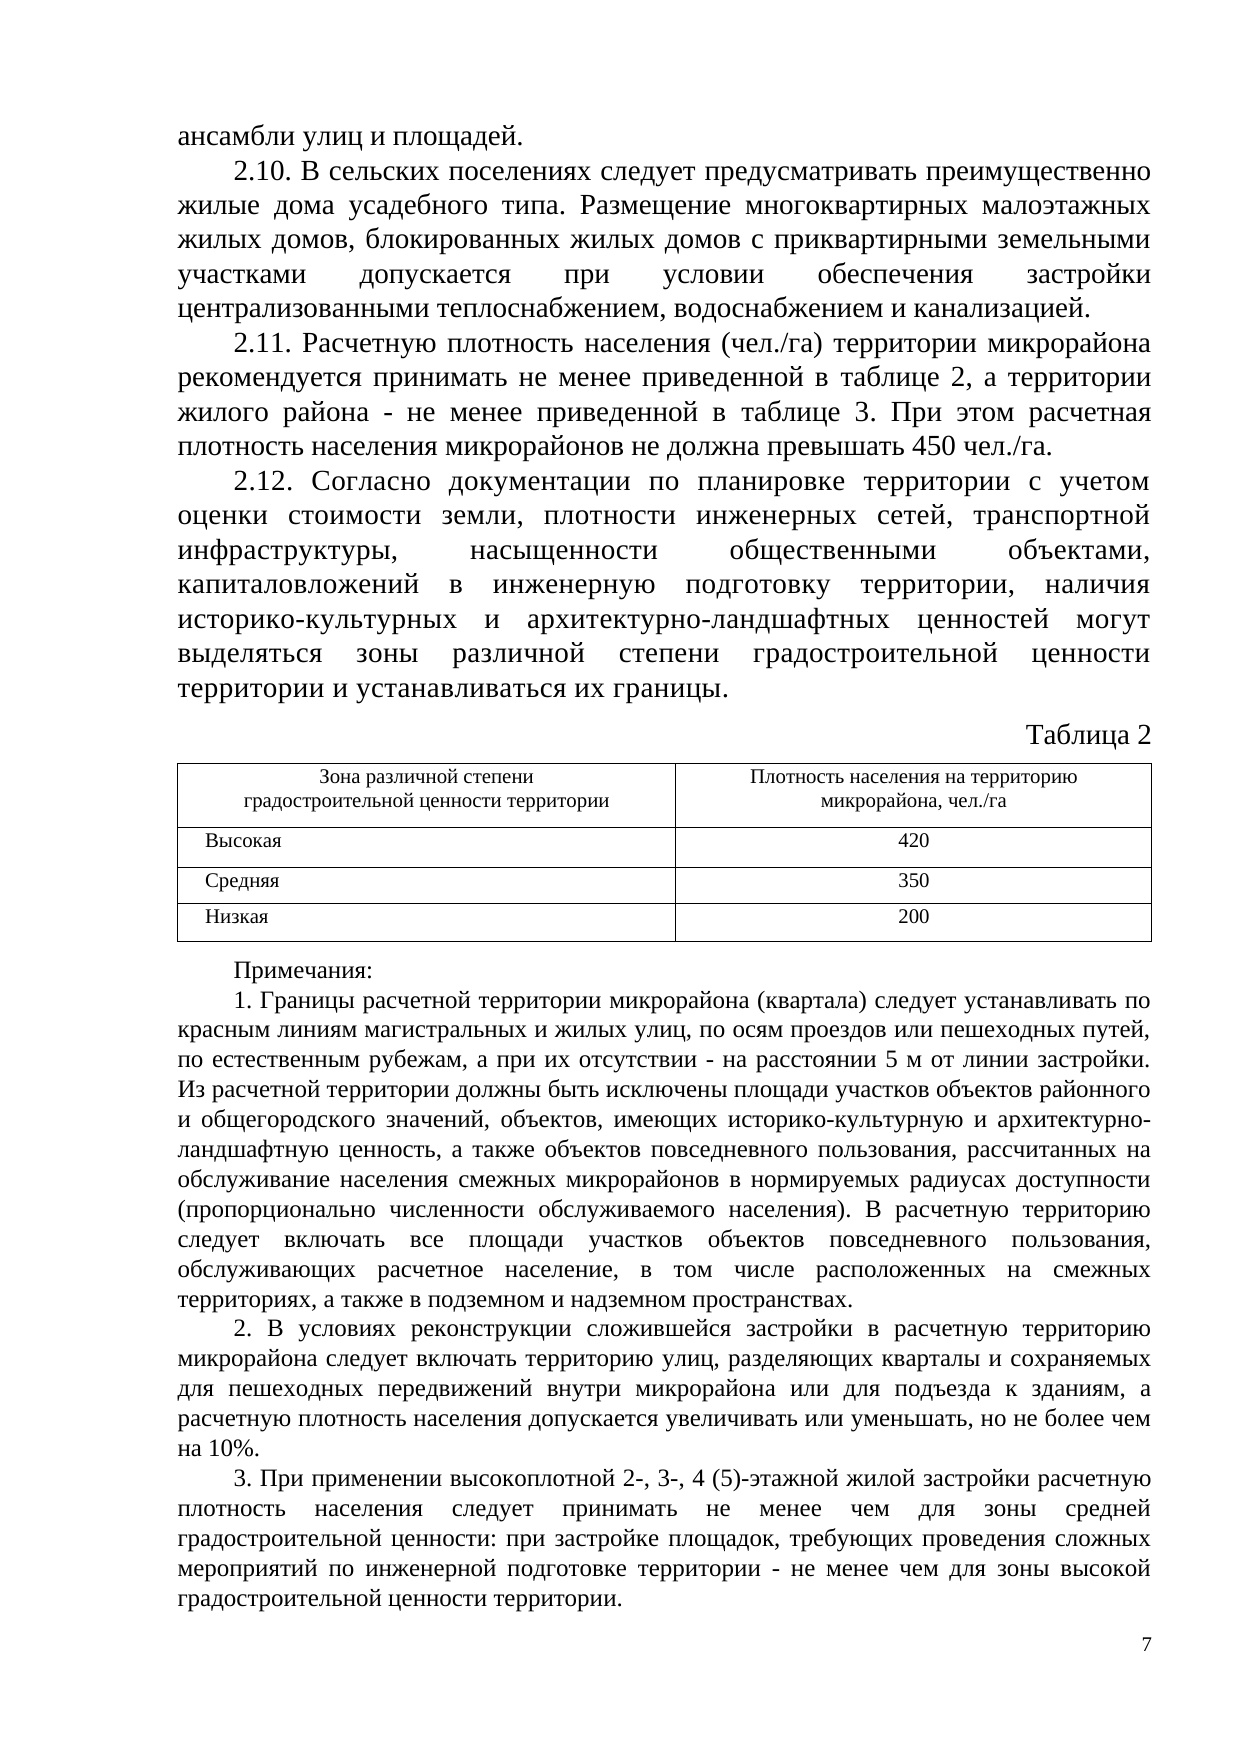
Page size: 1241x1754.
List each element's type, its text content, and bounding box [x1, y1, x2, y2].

table_cell 420 [676, 828, 1151, 867]
text 2.10. В сельских поселениях следует предусматривать преимущественно жилые дома усадебного типа. Размещение многоквартирных малоэтажных жилых домов, блокированных жилых домов с приквартирными земельными участками допускается при условии обеспечения застройки централизованными теплоснабжением, водоснабжением и канализацией. [177, 153, 1152, 324]
table_cell 200 [676, 904, 1151, 941]
text 1. Границы расчетной территории микрорайона (квартала) следует устанавливать по красным линиям магистральных и жилых улиц, по осям проездов или пешеходных путей, по естественным рубежам, а при их отсутствии - на расстоянии 5 м от линии застройки. Из расчетной территории должны быть исключены площади участков объектов районного и общегородского значений, объектов, имеющих историко-культурную и архитектурно-ландшафтную ценность, а также объектов повседневного пользования, рассчитанных на обслуживание населения смежных микрорайонов в нормируемых радиусах доступности (пропорционально численности обслуживаемого населения). В расчетную территорию следует включать все площади участков объектов повседневного пользования, обслуживающих расчетное население, в том числе расположенных на смежных территориях, а также в подземном и надземном пространствах. [177, 985, 1152, 1312]
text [177, 118, 1152, 152]
text 2.12. Согласно документации по планировке территории с учетом оценки стоимости земли, плотности инженерных сетей, транспортной инфраструктуры, насыщенности общественными объектами, капиталовложений в инженерную подготовку территории, наличия историко-культурных и архитектурно-ландшафтных ценностей могут выделяться зоны различной степени градостроительной ценности территории и устанавливаться их границы. [177, 463, 1152, 703]
text 3. При применении высокоплотной 2-, 3-, 4 (5)-этажной жилой застройки расчетную плотность населения следует принимать не менее чем для зоны средней градостроительной ценности: при застройке площадок, требующих проведения сложных мероприятий по инженерной подготовке территории - не менее чем для зоны высокой градостроительной ценности территории. [177, 1463, 1152, 1611]
text 2. В условиях реконструкции сложившейся застройки в расчетную территорию микрорайона следует включать территорию улиц, разделяющих кварталы и сохраняемых для пешеходных передвижений внутри микрорайона или для подъезда к зданиям, а расчетную плотность населения допускается увеличивать или уменьшать, но не более чем на 10%. [177, 1313, 1152, 1462]
table_cell Средняя [178, 868, 675, 903]
table_header Зона различной степени градостроительной ценности территории [178, 764, 675, 827]
text Примечания: [177, 955, 1152, 983]
text Таблица 2 [177, 717, 1152, 750]
table_cell 350 [676, 868, 1151, 903]
table_cell Высокая [178, 828, 675, 867]
table_cell Низкая [178, 904, 675, 941]
text 2.11. Расчетную плотность населения (чел./га) территории микрорайона рекомендуется принимать не менее приведенной в таблице 2, а территории жилого района - не менее приведенной в таблице 3. При этом расчетная плотность населения микрорайонов не должна превышать 450 чел./га. [177, 325, 1152, 462]
table_header Плотность населения на территорию микрорайона, чел./га [676, 764, 1151, 827]
